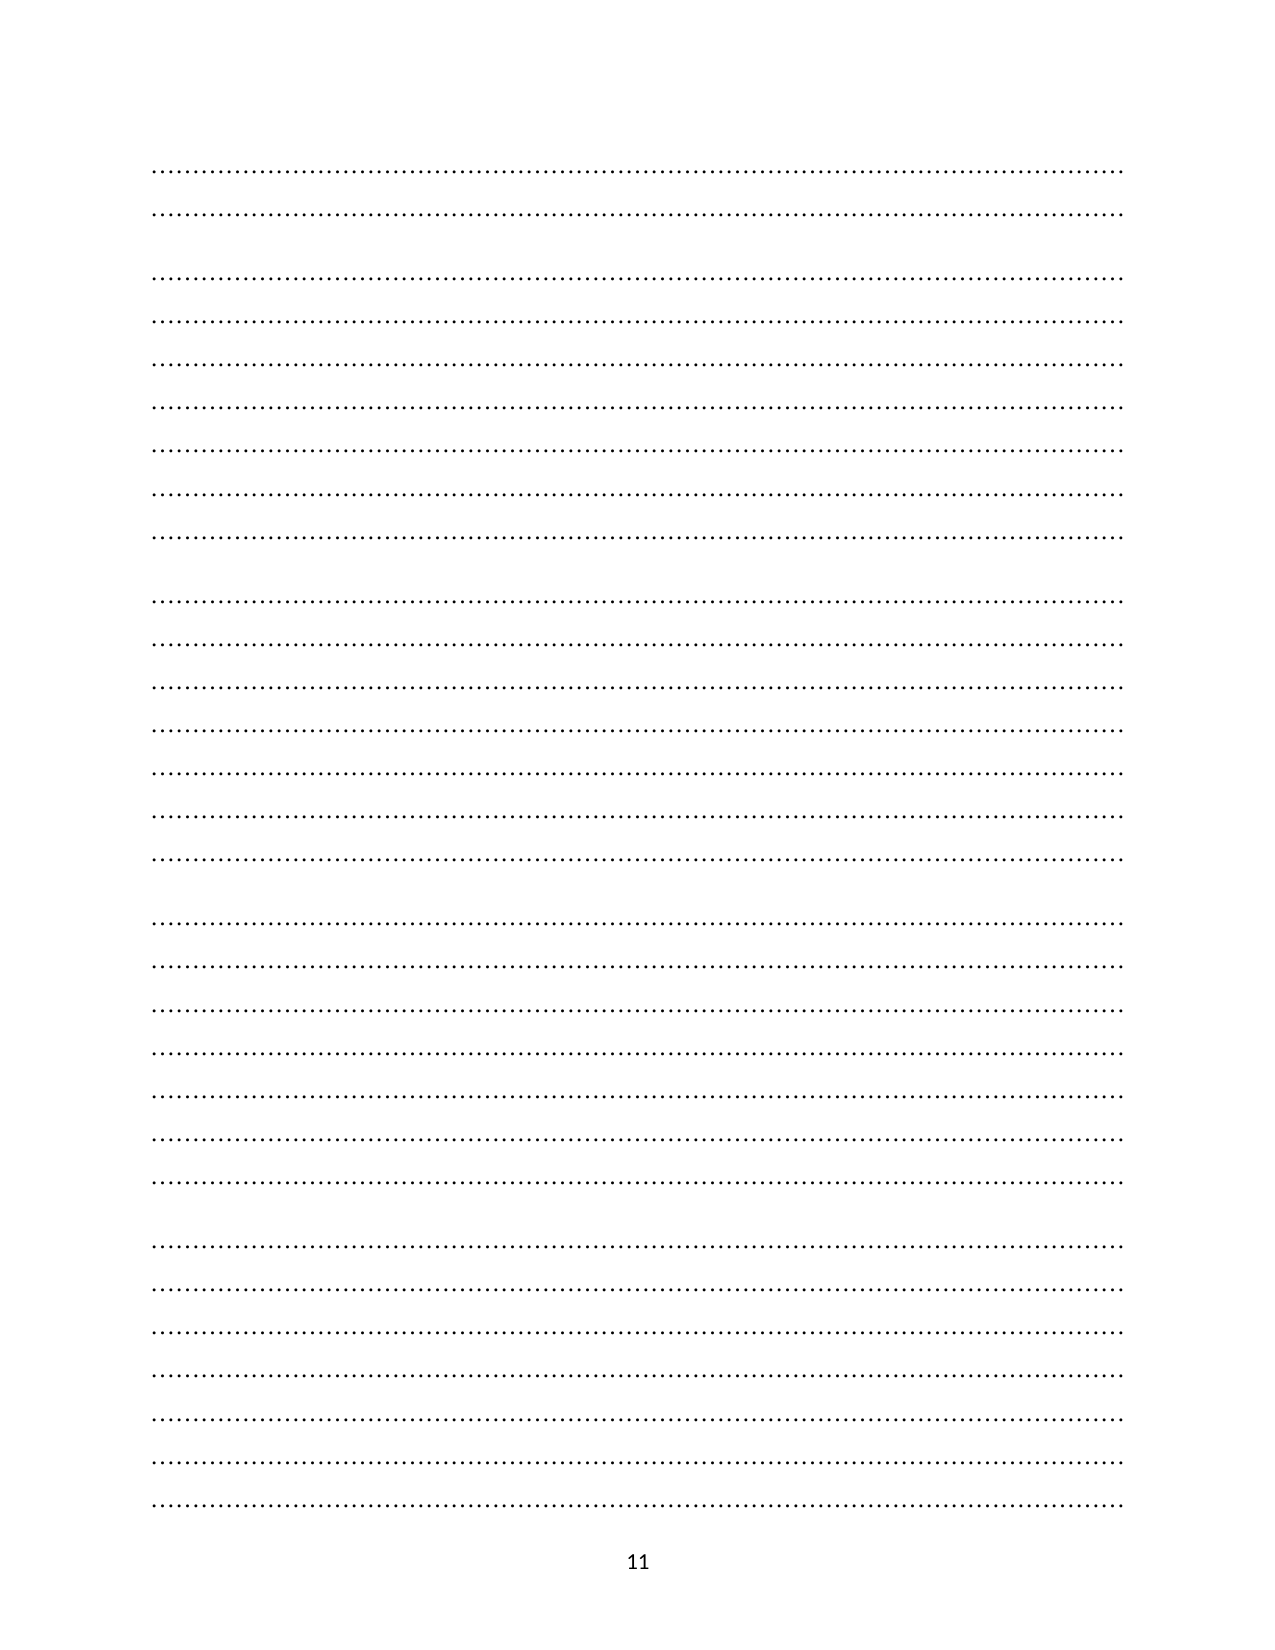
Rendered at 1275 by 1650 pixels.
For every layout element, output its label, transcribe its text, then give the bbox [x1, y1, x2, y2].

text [150, 150, 1125, 222]
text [150, 1225, 1125, 1513]
